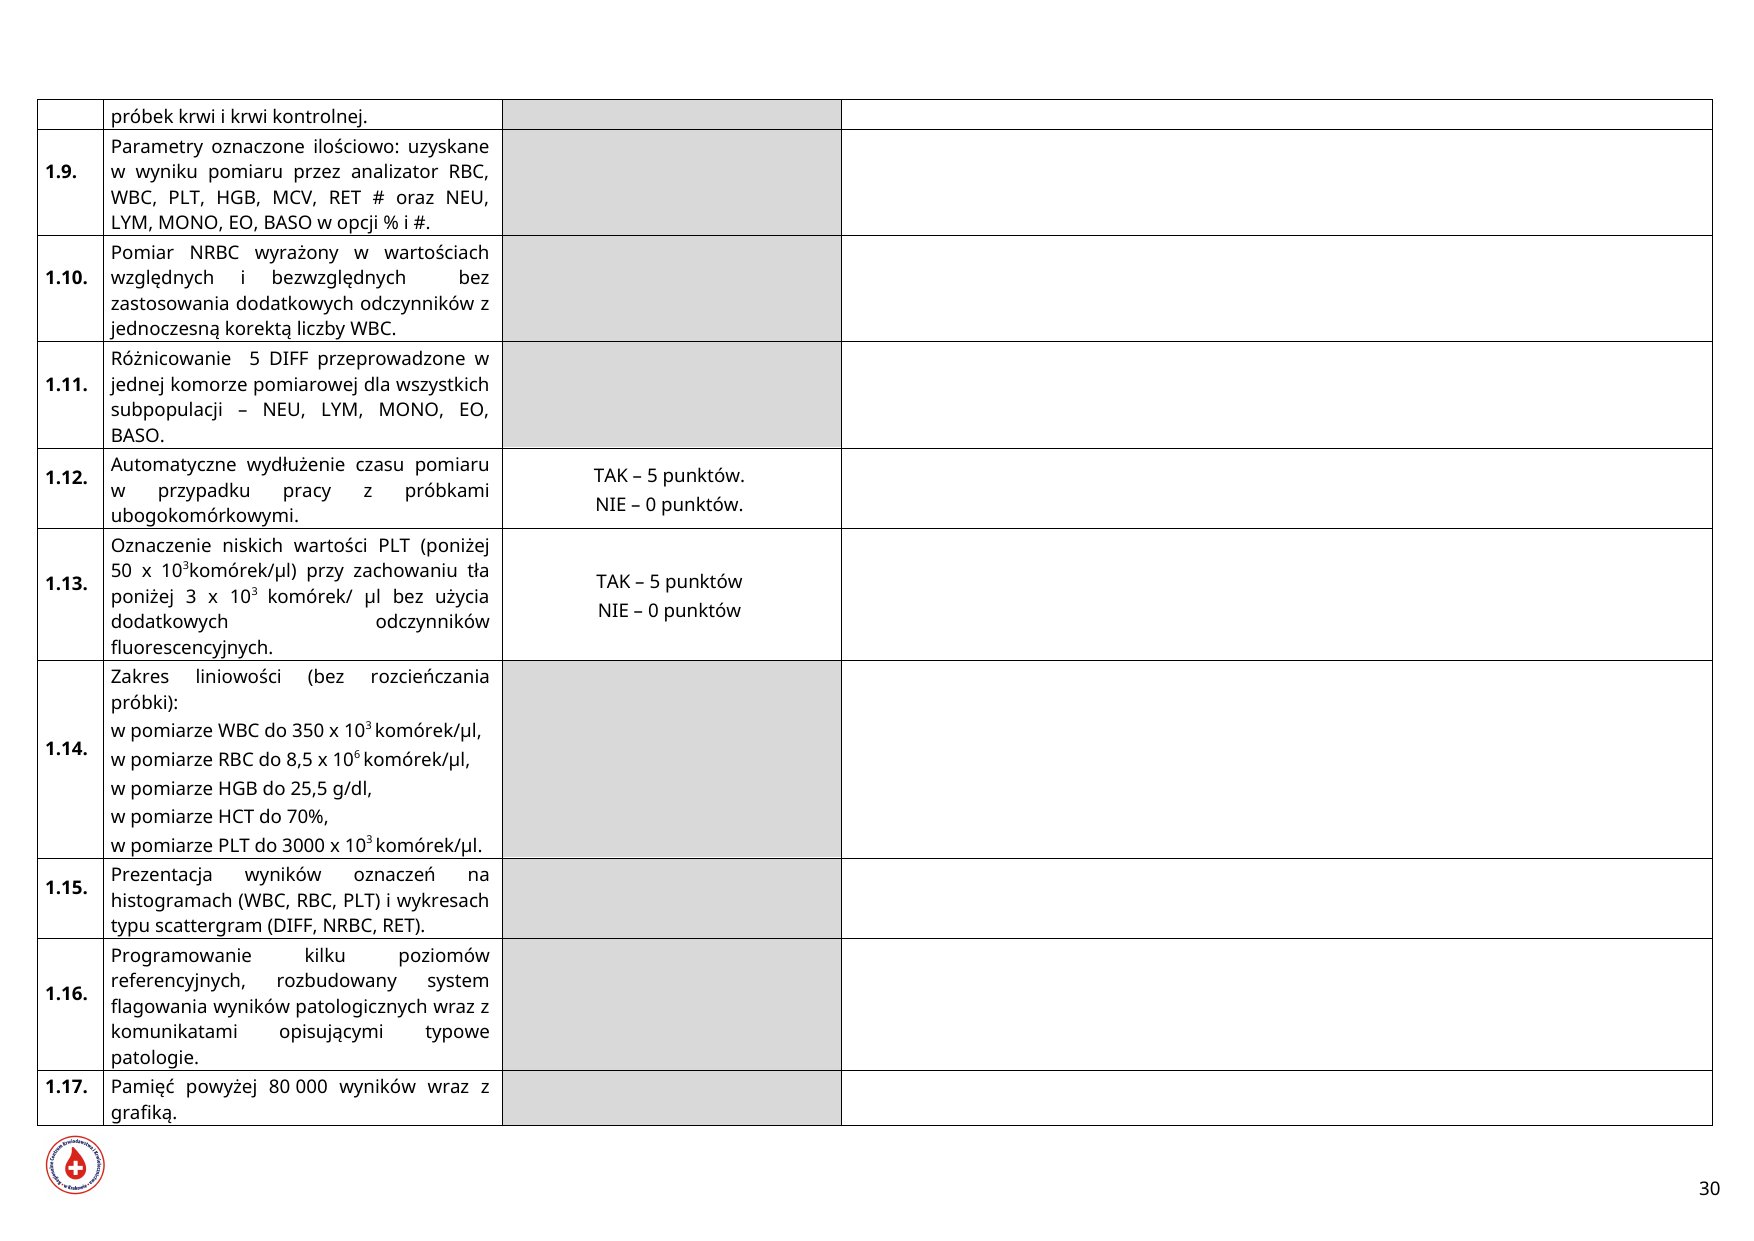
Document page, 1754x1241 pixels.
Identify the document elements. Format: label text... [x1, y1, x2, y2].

table_cell [38, 529, 103, 660]
table_cell Różnicowanie 5 DIFF przeprowadzone w jednej komorze pomiarowej dla wszystkich subpopulacji – NEU, LYM, MONO, EO, BASO. [104, 342, 502, 447]
table_cell Parametry oznaczone ilościowo: uzyskane w wyniku pomiaru przez analizator RBC, WBC, PLT, HGB, MCV, RET # oraz NEU, LYM, MONO, EO, BASO w opcji % i #. [104, 130, 502, 235]
table_cell [503, 1071, 841, 1125]
table_cell [503, 939, 841, 1070]
picture [44, 1134, 106, 1196]
table_cell [503, 661, 841, 857]
table_cell Wewnętrzny czytnik kodów paskowych dla próbek krwi i krwi kontrolnej. [104, 100, 502, 129]
table_cell [842, 130, 1712, 235]
table_cell [38, 1071, 103, 1125]
table_cell [38, 100, 103, 129]
table_cell Oznaczenie niskich wartości PLT (poniżej 50 x 103komórek/µl) przy zachowaniu tła poniżej 3 x 103 komórek/ µl bez użycia dodatkowych odczynników fluorescencyjnych. [104, 529, 502, 660]
table_cell Zakres liniowości (bez rozcieńczania próbki): w pomiarze WBC do 350 x 103 komórek/µl, w pomiarze RBC do 8,5 x 106 komórek/µl, w pomiarze HGB do 25,5 g/dl, w pomiarze HCT do 70%, w pomiarze PLT do 3000 x 103 komórek/µl. [104, 661, 502, 857]
table_cell [503, 130, 841, 235]
table_cell [842, 236, 1712, 341]
table_cell [842, 529, 1712, 660]
table_cell Programowanie kilku poziomów referencyjnych, rozbudowany system flagowania wyników patologicznych wraz z komunikatami opisującymi typowe patologie. [104, 939, 502, 1070]
table_cell [503, 342, 841, 447]
table_cell [38, 449, 103, 528]
table_cell [38, 130, 103, 235]
table_cell [38, 939, 103, 1070]
table_cell [842, 859, 1712, 938]
table_cell [842, 661, 1712, 857]
table_cell TAK – 5 punktów NIE – 0 punktów [503, 529, 841, 660]
table_cell [842, 939, 1712, 1070]
table_cell [38, 661, 103, 857]
table_cell [38, 859, 103, 938]
table_cell [38, 236, 103, 341]
table_cell Pomiar NRBC wyrażony w wartościach względnych i bezwzględnych bez zastosowania dodatkowych odczynników z jednoczesną korektą liczby WBC. [104, 236, 502, 341]
table_cell [503, 236, 841, 341]
table_cell [842, 342, 1712, 447]
table_cell [503, 100, 841, 129]
table_cell TAK – 5 punktów. NIE – 0 punktów. [503, 449, 841, 528]
table_cell [38, 342, 103, 447]
table_cell Prezentacja wyników oznaczeń na histogramach (WBC, RBC, PLT) i wykresach typu scattergram (DIFF, NRBC, RET). [104, 859, 502, 938]
table_cell Pamięć powyżej 80 000 wyników wraz z grafiką. [104, 1071, 502, 1125]
table_cell [842, 1071, 1712, 1125]
table_cell [842, 449, 1712, 528]
table_cell Automatyczne wydłużenie czasu pomiaru w przypadku pracy z próbkami ubogokomórkowymi. [104, 449, 502, 528]
table_cell [842, 100, 1712, 129]
table_cell [503, 859, 841, 938]
